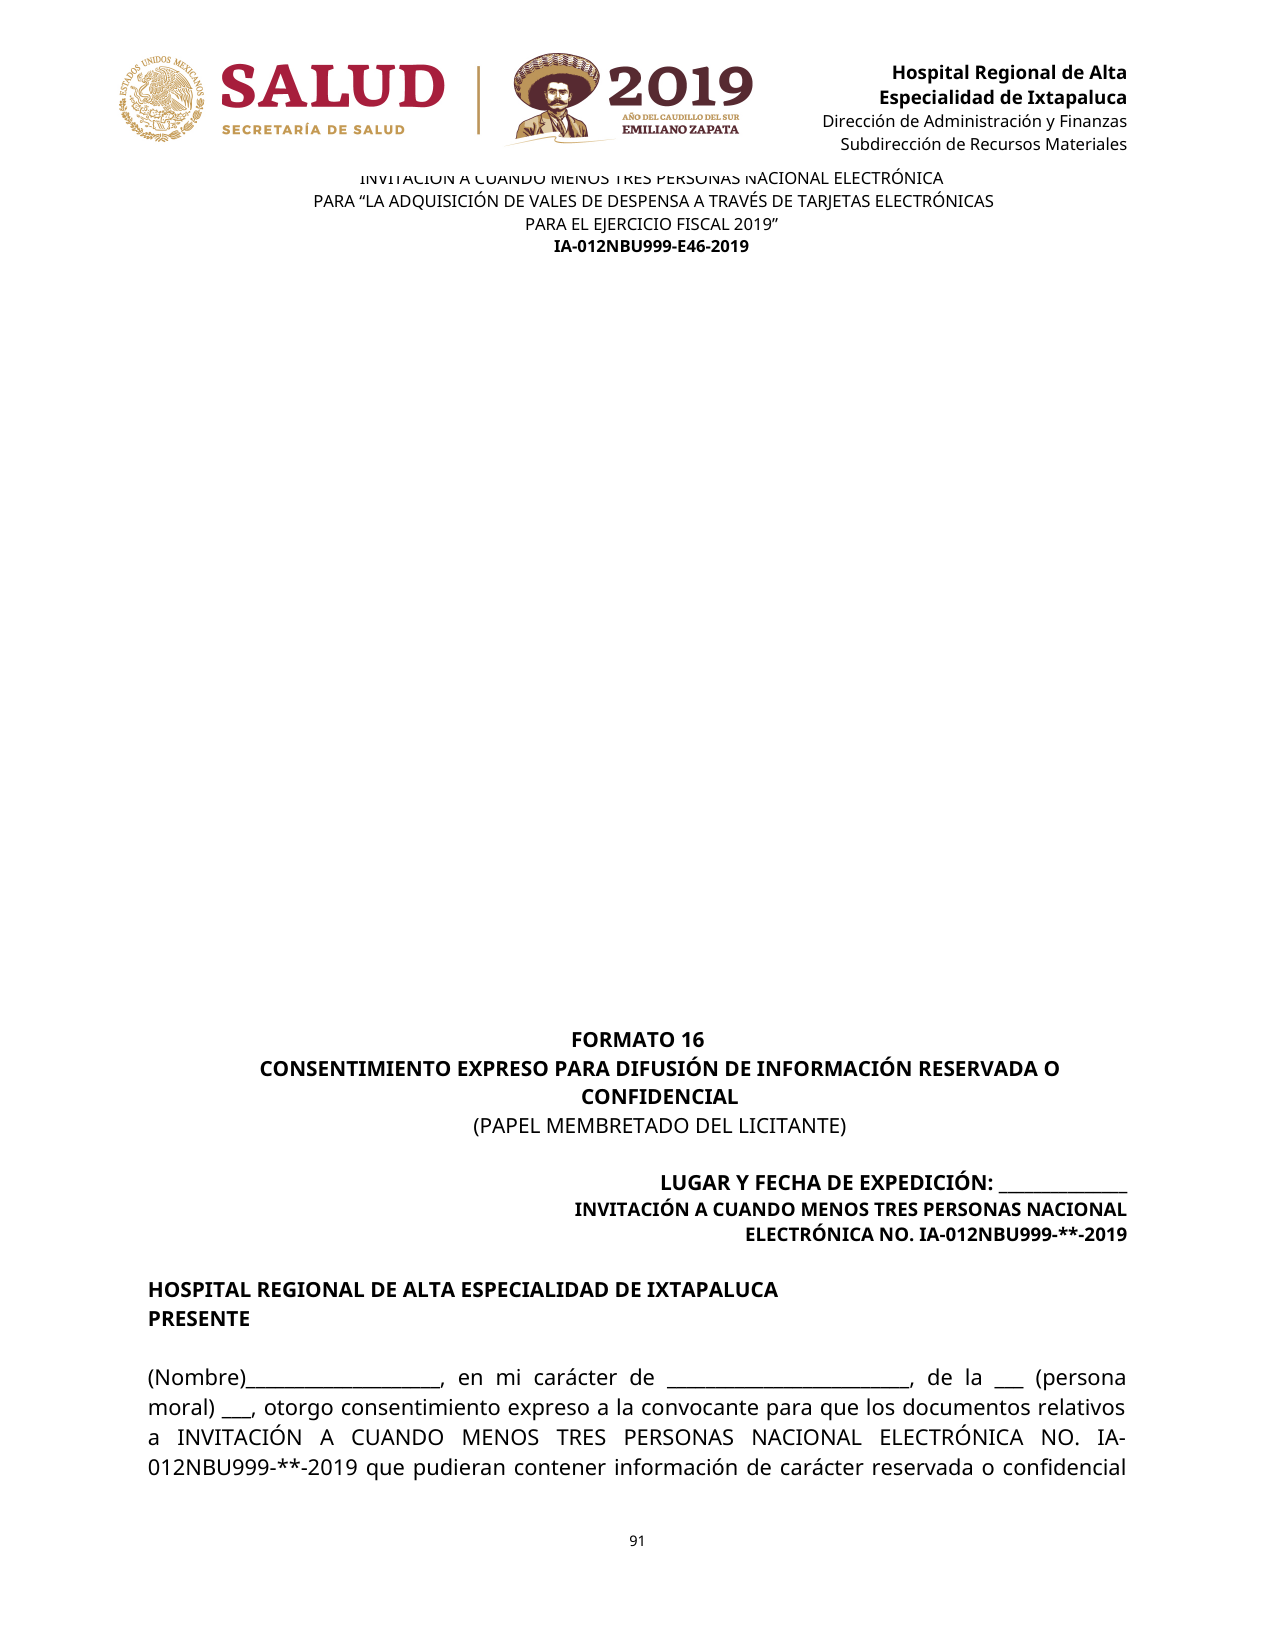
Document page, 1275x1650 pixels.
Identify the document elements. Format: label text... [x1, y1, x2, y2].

text (PAPEL MEMBRETADO DEL LICITANTE) [192, 1111, 1127, 1139]
text HOSPITAL REGIONAL DE ALTA ESPECIALIDAD DE IXTAPALUCA [148, 1276, 1127, 1304]
text FORMATO 16 [148, 1026, 1127, 1054]
text PRESENTE [148, 1304, 1127, 1332]
text CONSENTIMIENTO EXPRESO PARA DIFUSIÓN DE INFORMACIÓN RESERVADA O CONFIDENCIAL [192, 1054, 1127, 1111]
text LUGAR Y FECHA DE EXPEDICIÓN: _______________ [148, 1168, 1127, 1196]
text INVITACIÓN A CUANDO MENOS TRES PERSONAS NACIONAL [148, 1196, 1127, 1222]
picture [73, 0, 764, 180]
text ELECTRÓNICA NO. IA-012NBU999-**-2019 [148, 1222, 1127, 1247]
